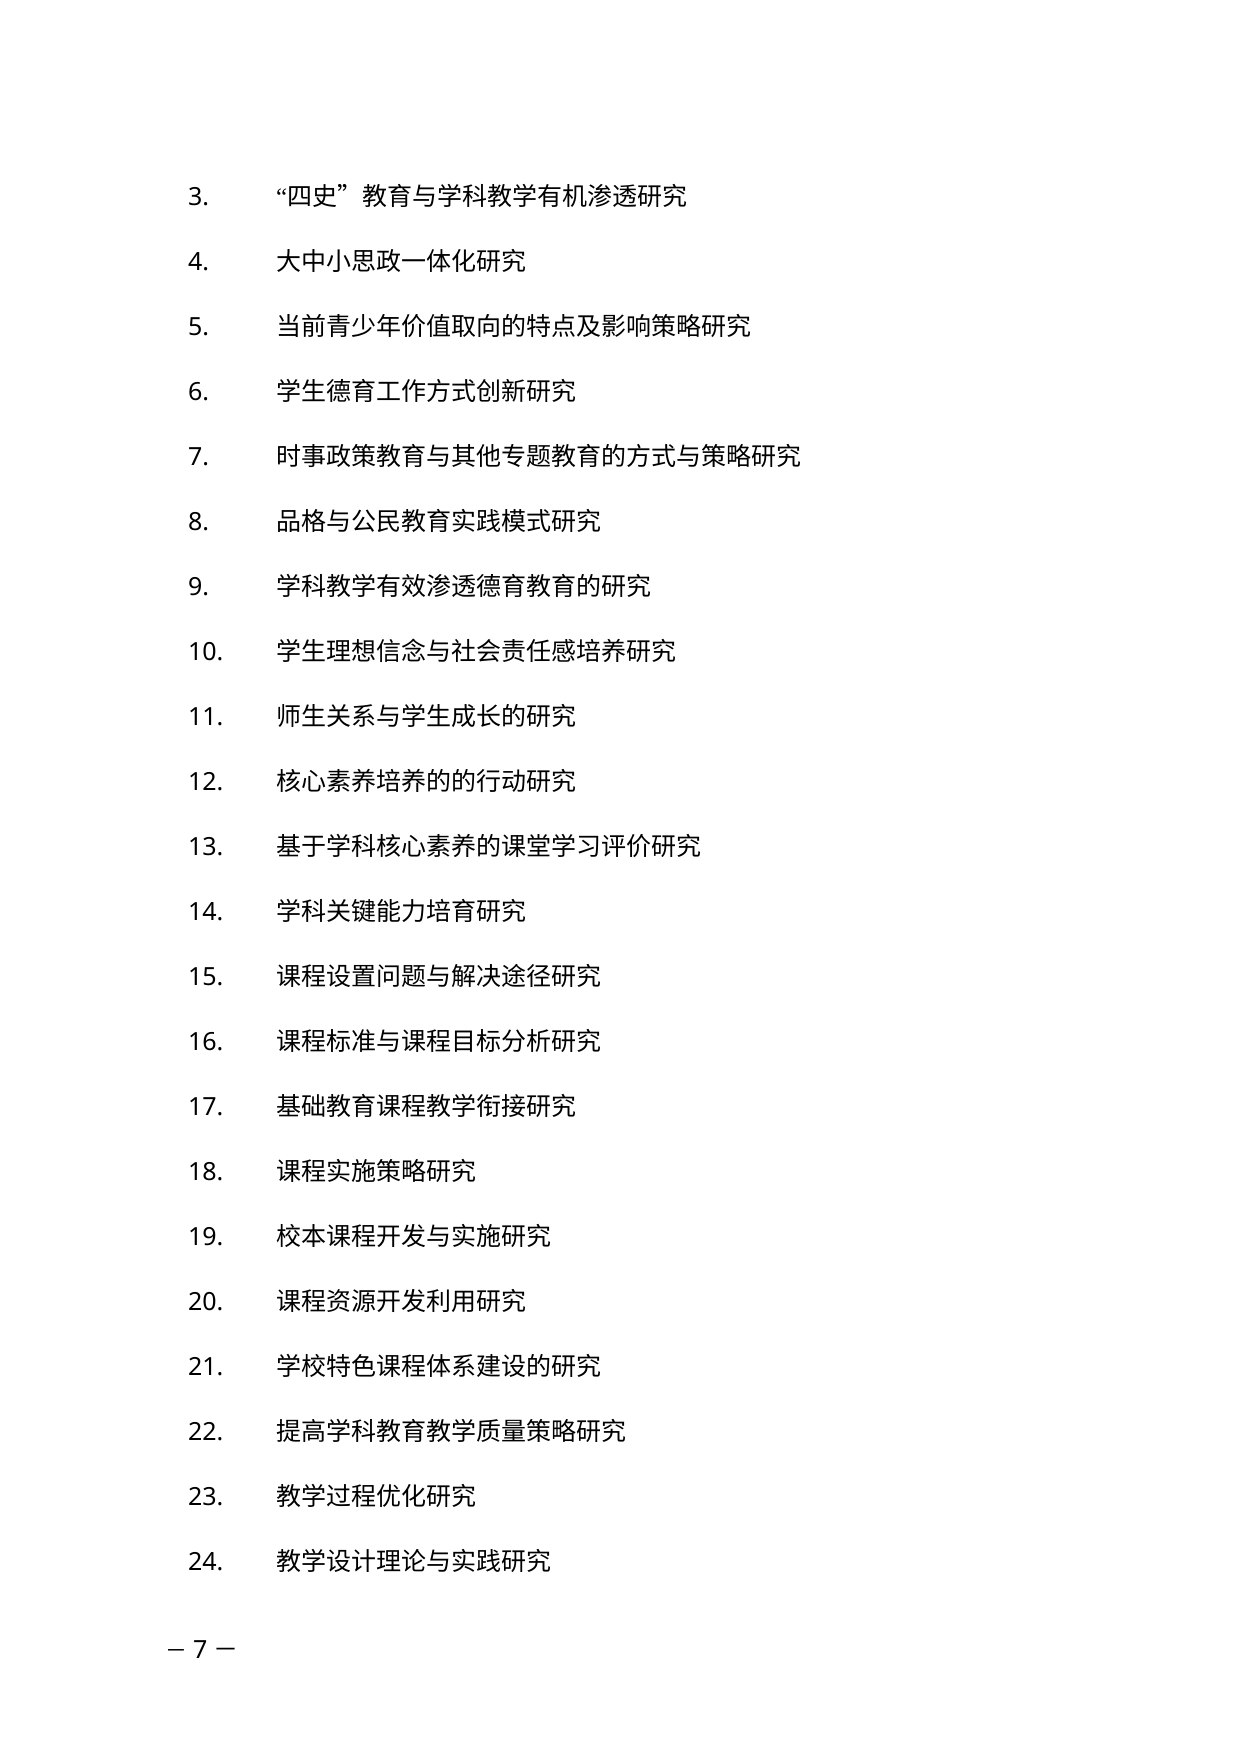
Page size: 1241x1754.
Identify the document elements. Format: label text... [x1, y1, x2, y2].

list 课程设置问题与解决途径研究 [165, 942, 1075, 1007]
list 品格与公民教育实践模式研究 [165, 487, 1075, 552]
list 提高学科教育教学质量策略研究 [165, 1397, 1075, 1462]
list 教学设计理论与实践研究 [165, 1527, 1075, 1592]
list 学校特色课程体系建设的研究 [165, 1332, 1075, 1397]
list 校本课程开发与实施研究 [165, 1202, 1075, 1267]
list 课程标准与课程目标分析研究 [165, 1007, 1075, 1072]
list 大中小思政一体化研究 [165, 227, 1075, 292]
list 课程实施策略研究 [165, 1137, 1075, 1202]
list 核心素养培养的的行动研究 [165, 747, 1075, 812]
list 当前青少年价值取向的特点及影响策略研究 [165, 292, 1075, 357]
list 学科教学有效渗透德育教育的研究 [165, 552, 1075, 617]
list 学生理想信念与社会责任感培养研究 [165, 617, 1075, 682]
list 基于学科核心素养的课堂学习评价研究 [165, 812, 1075, 877]
list 课程资源开发利用研究 [165, 1267, 1075, 1332]
list 师生关系与学生成长的研究 [165, 682, 1075, 747]
list 学生德育工作方式创新研究 [165, 357, 1075, 422]
list “四史”教育与学科教学有机渗透研究 [165, 162, 1075, 227]
list 时事政策教育与其他专题教育的方式与策略研究 [165, 422, 1075, 487]
list 学科关键能力培育研究 [165, 877, 1075, 942]
list 教学过程优化研究 [165, 1462, 1075, 1527]
list 基础教育课程教学衔接研究 [165, 1072, 1075, 1137]
